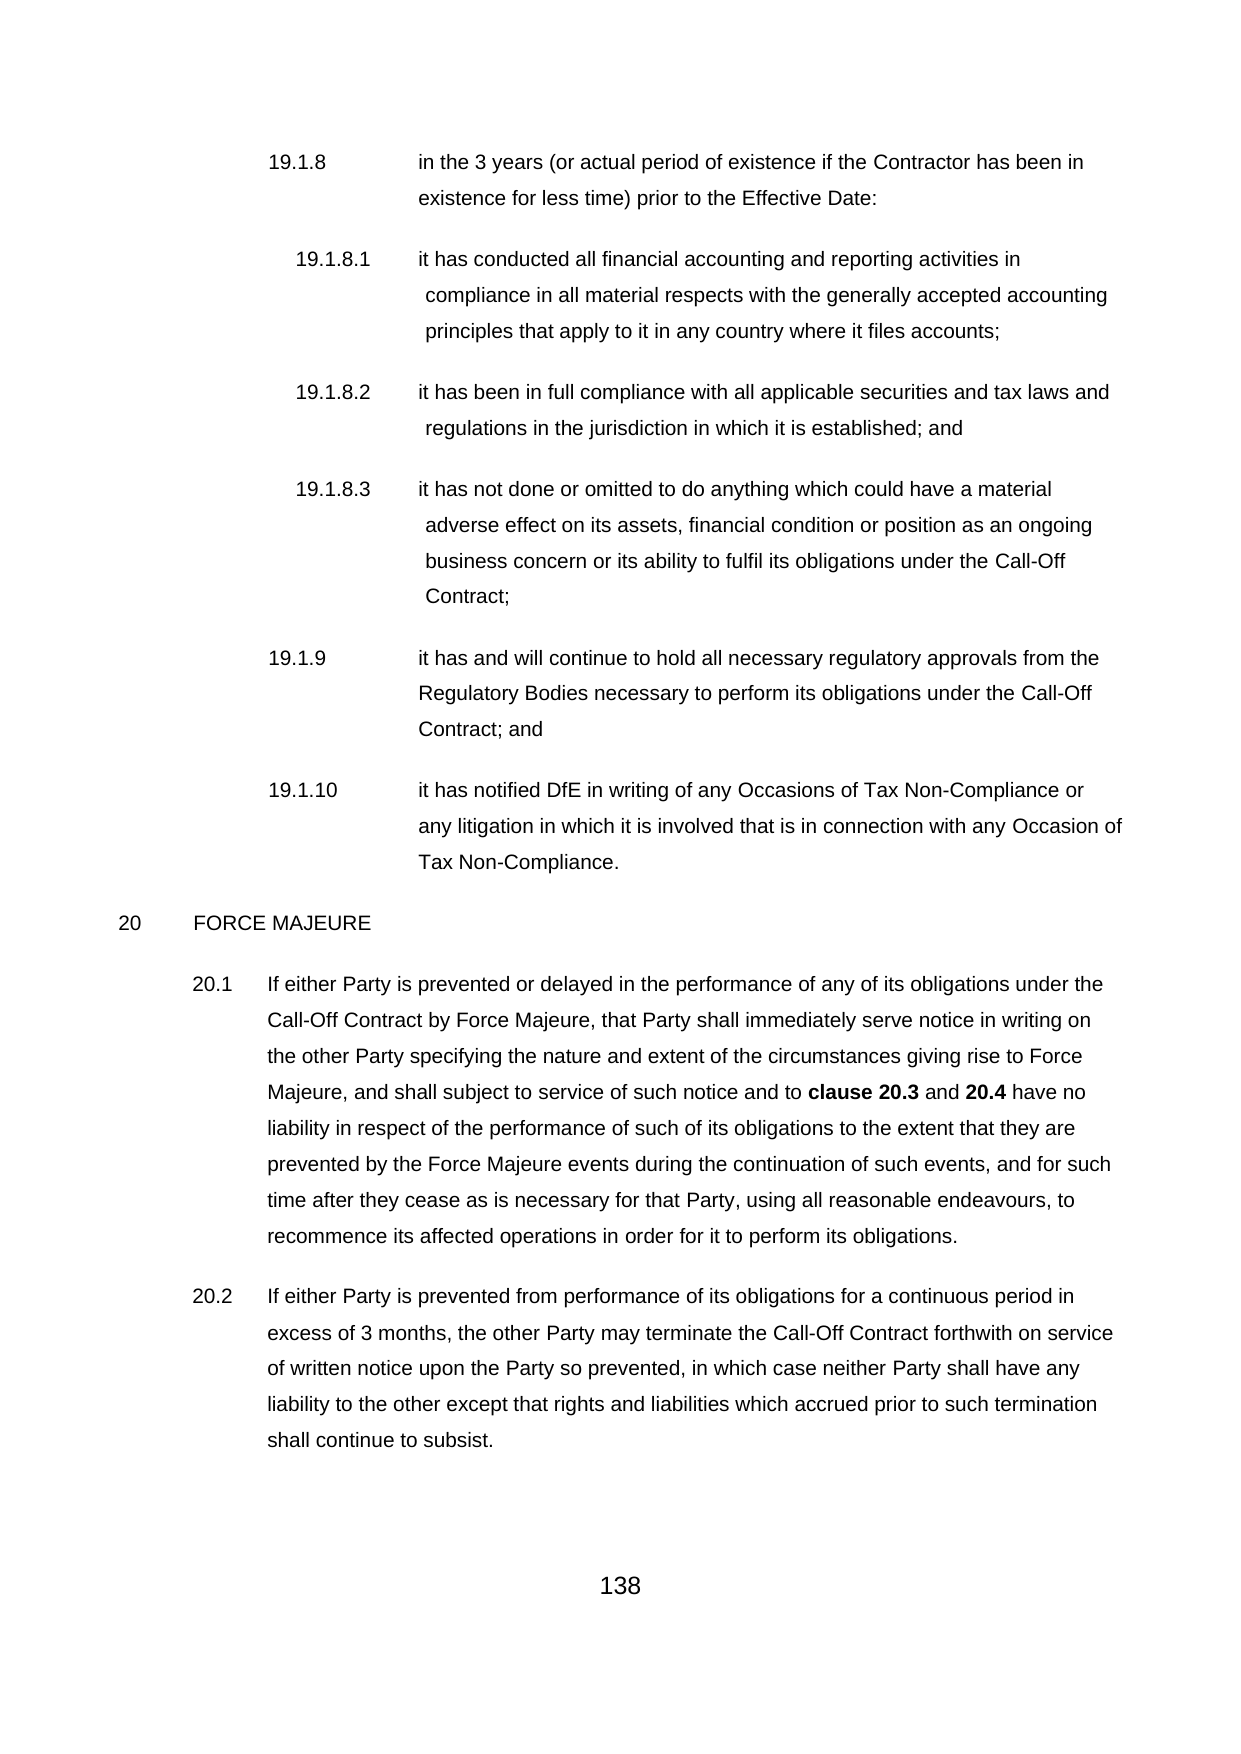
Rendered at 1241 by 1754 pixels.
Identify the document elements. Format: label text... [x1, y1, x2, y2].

text it has notified DfE in writing of any Occasions of Tax Non-Compliance or any litigation in which it is involved that is in connection with any Occasion of Tax Non-Compliance. [268, 778, 1122, 874]
text in the 3 years (or actual period of existence if the Contractor has been in existence for less time) prior to the Effective Date: [268, 150, 1122, 210]
text If either Party is prevented or delayed in the performance of any of its obligations under the Call-Off Contract by Force Majeure, that Party shall immediately serve notice in writing on the other Party specifying the nature and extent of the circumstances giving rise to Force Majeure, and shall subject to service of such notice and to clause 20.3 and 20.4 have no liability in respect of the performance of such of its obligations to the extent that they are prevented by the Force Majeure events during the continuation of such events, and for such time after they cease as is necessary for that Party, using all reasonable endeavours, to recommence its affected operations in order for it to perform its obligations. [192, 972, 1122, 1247]
text If either Party is prevented from performance of its obligations for a continuous period in excess of 3 months, the other Party may terminate the Call-Off Contract forthwith on service of written notice upon the Party so prevented, in which case neither Party shall have any liability to the other except that rights and liabilities which accrued prior to such termination shall continue to subsist. [192, 1284, 1122, 1452]
text it has conducted all financial accounting and reporting activities in compliance in all material respects with the generally accepted accounting principles that apply to it in any country where it files accounts; [295, 247, 1122, 343]
text it has not done or omitted to do anything which could have a material adverse effect on its assets, financial condition or position as an ongoing business concern or its ability to fulfil its obligations under the Call-Off Contract; [295, 477, 1122, 608]
text it has been in full compliance with all applicable securities and tax laws and regulations in the jurisdiction in which it is established; and [295, 380, 1122, 439]
text it has and will continue to hold all necessary regulatory approvals from the Regulatory Bodies necessary to perform its obligations under the Call-Off Contract; and [268, 645, 1122, 741]
text FORCE MAJEURE [118, 911, 1122, 935]
